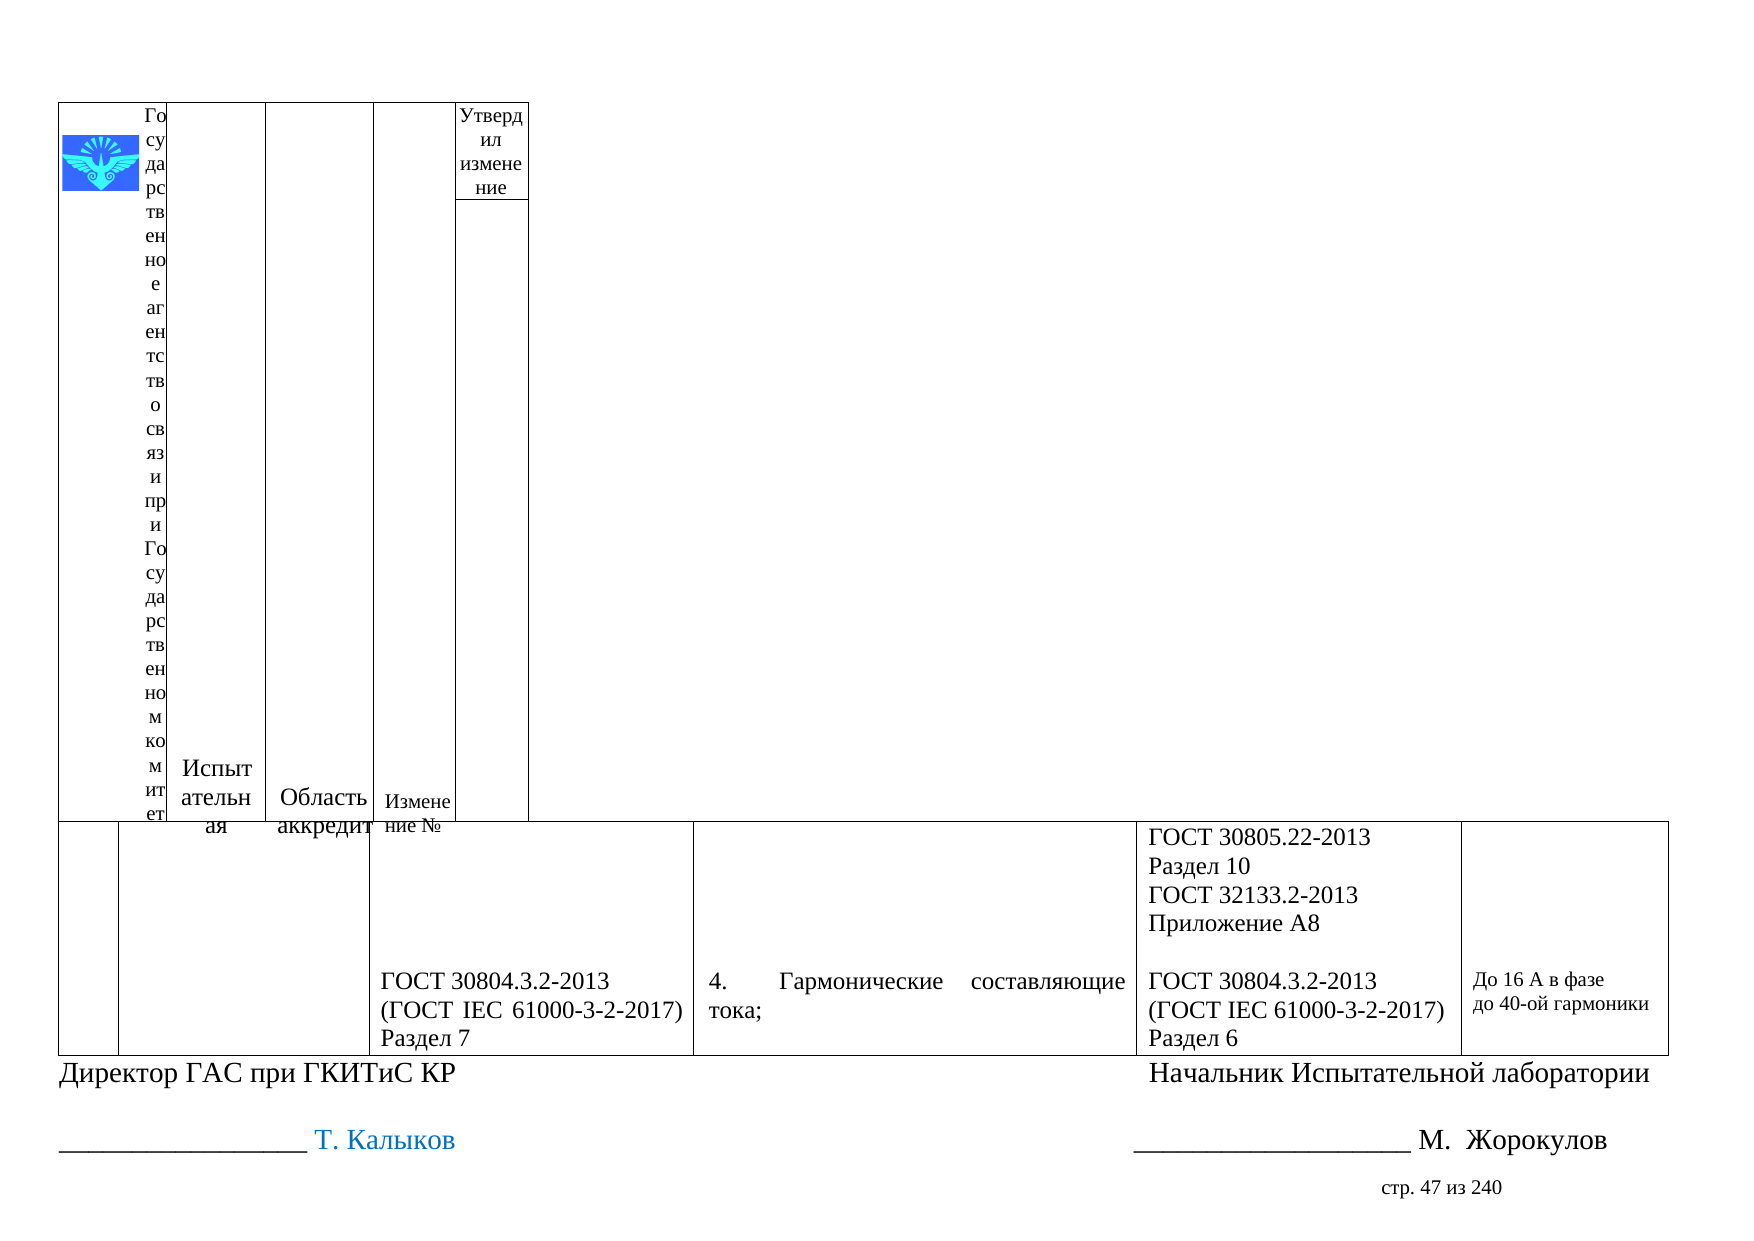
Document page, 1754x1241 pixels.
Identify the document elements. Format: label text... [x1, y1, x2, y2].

table_cell [59, 822, 118, 1055]
table_cell До 16 А в фазе до 40-ой гармоники 0÷100% [1462, 822, 1668, 1055]
table_cell ГОСТ 30805.22-2013 Раздел 10 ГОСТ 32133.2-2013 Приложение А8 ГОСТ 30804.3.2-2013 (ГОСТ IEC 61000-3-2-2017) Раздел 6 ГОСТ 30804.3.3-2013 (ГОСТ IEC 61000-3-3-2015) Раздел 6 ТР ТС/ЕАЭС 004/2011 ГОСТ IEC 62040-1-2013 Пункт 4.7 ГОСТ IEC 60950-1-2014 Пункт 1.7 [1137, 822, 1461, 1055]
table_cell [119, 822, 369, 1055]
picture [62, 135, 140, 191]
table_cell Гармонические составляющие тока; Ограничение изменений напряжения, колебаний напряжения и фликера. Параметры безопасности: Информация для безопасного применения: - Маркировка и инструкции; [694, 822, 1136, 1055]
table_cell ГОСТ 30804.3.2-2013 (ГОСТ IEC 61000-3-2-2017) Раздел 7 ГОСТ 30804.3.3-2013 (ГОСТ IEC 61000-3-3-2015) Раздел 5 ТР ТС/ЕАЭС 004/2011 ГОСТ IEC 62040-1-2013 Пункт 4.7 ГОСТ IEC 60950-1-2014 Пункт 1.7 [370, 822, 693, 1055]
